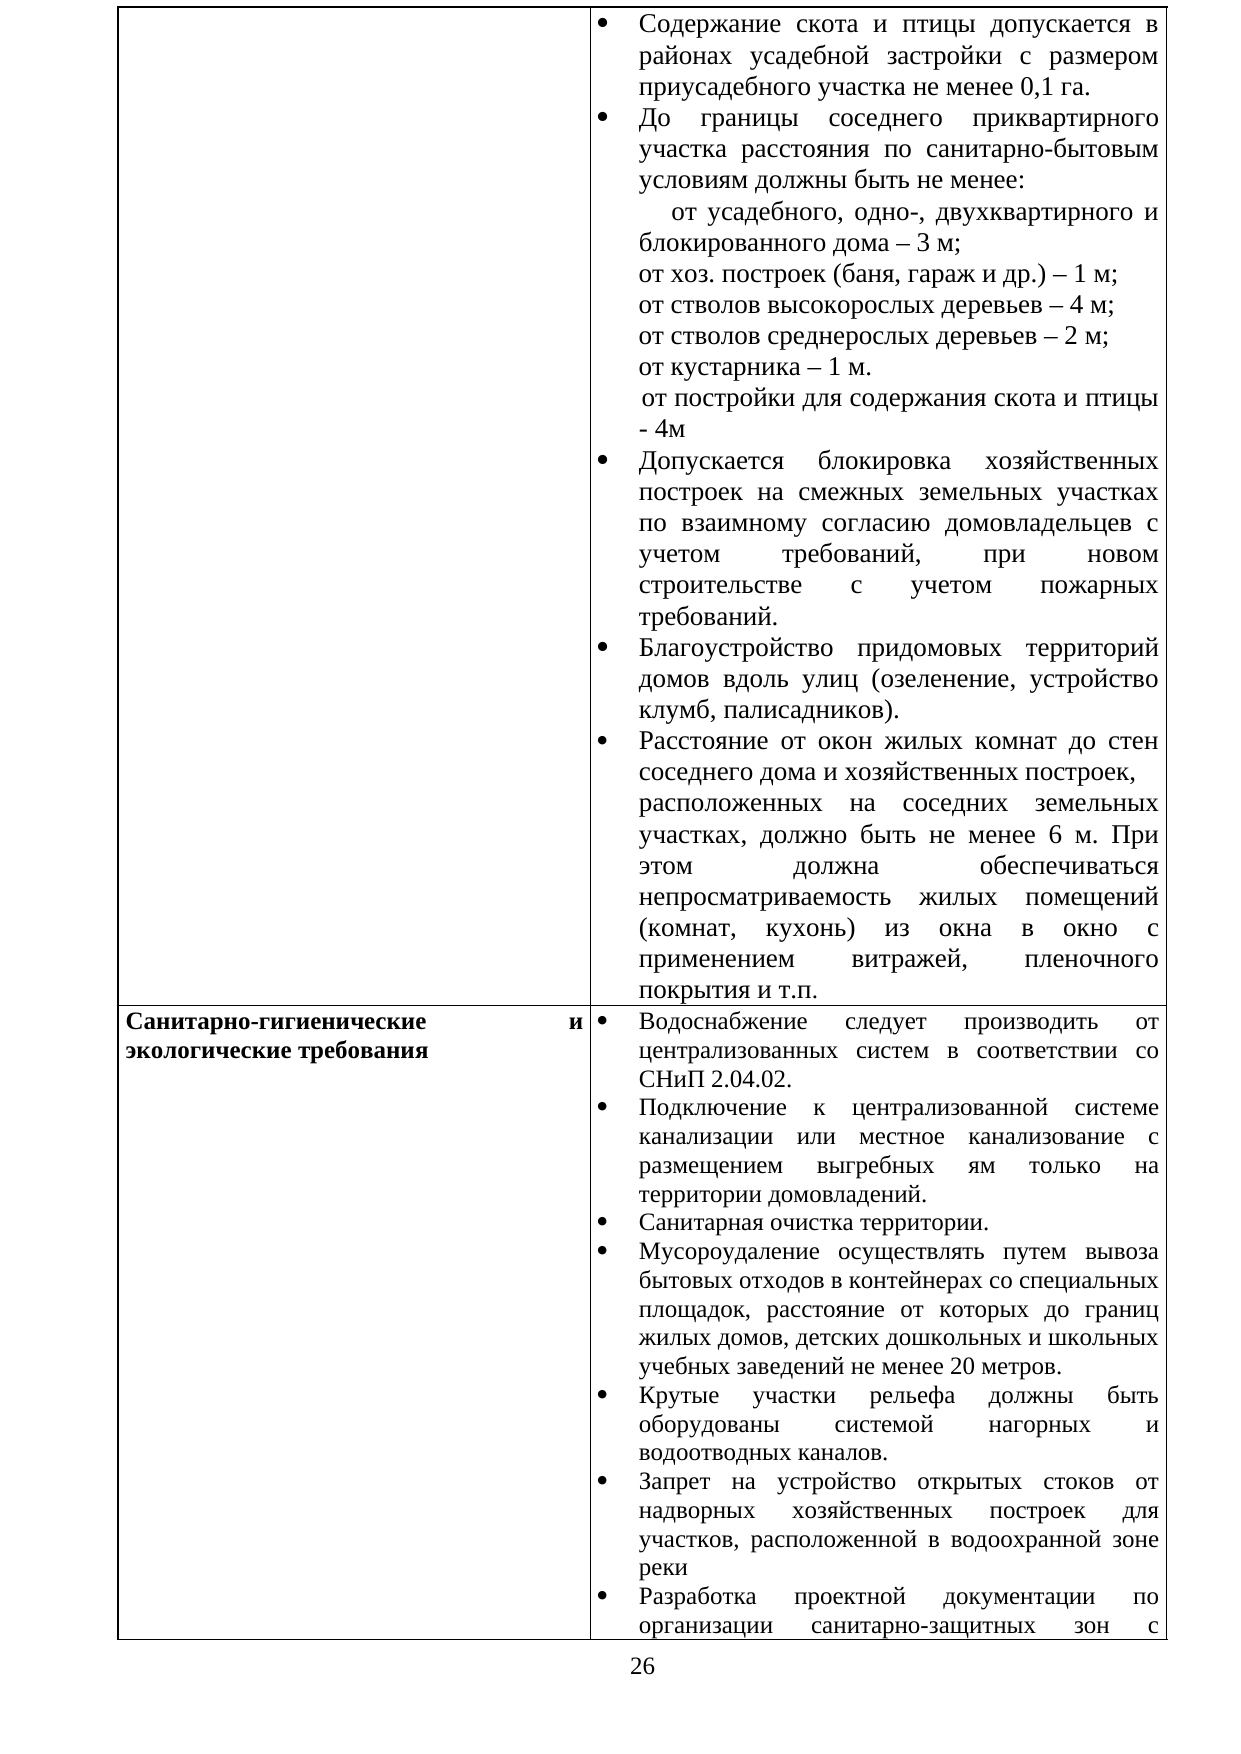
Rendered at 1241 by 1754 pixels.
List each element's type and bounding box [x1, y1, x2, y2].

table_cell [591, 8, 1166, 1004]
table_cell [119, 1006, 590, 1639]
table_cell [591, 1006, 1166, 1639]
table_cell [119, 8, 590, 1004]
